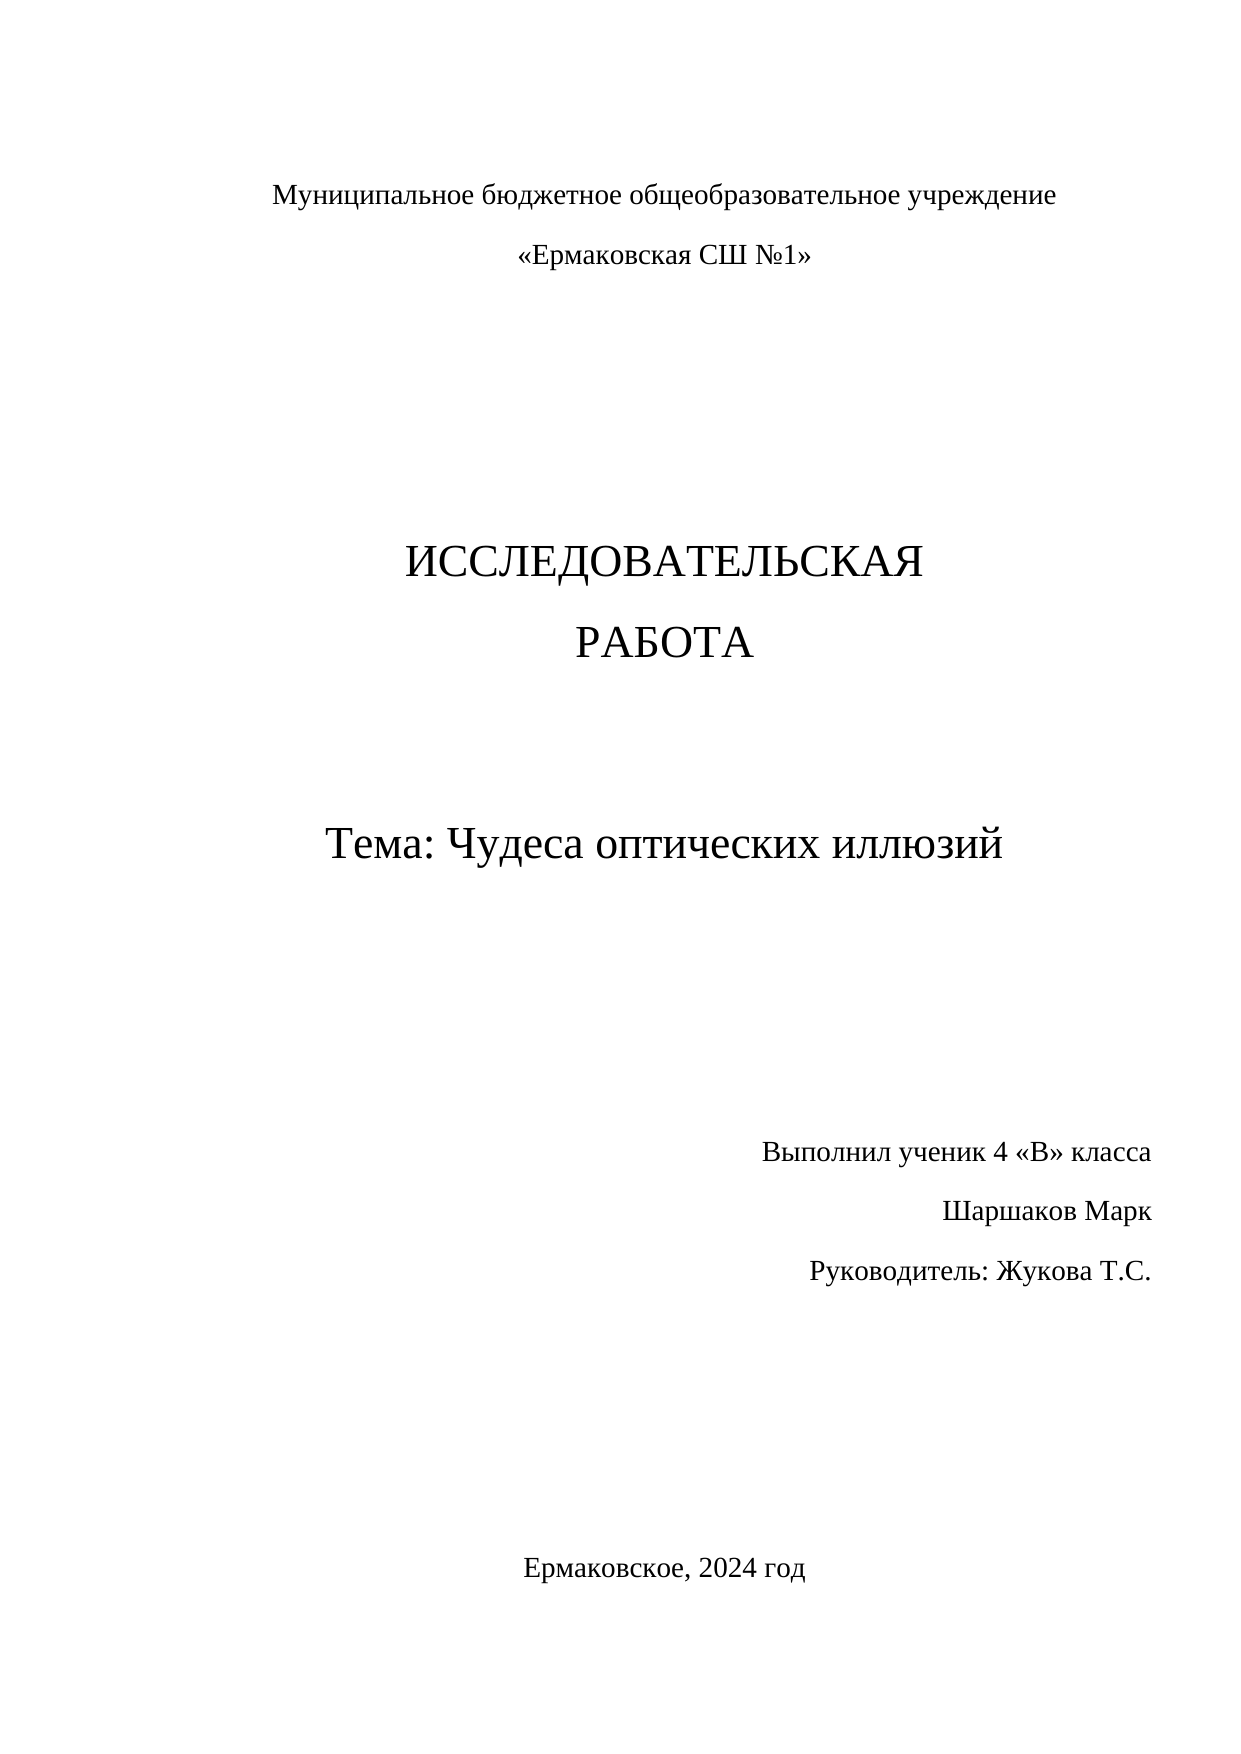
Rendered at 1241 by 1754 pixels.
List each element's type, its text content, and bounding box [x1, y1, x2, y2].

text «Ермаковская СШ №1» [177, 237, 1152, 270]
text Муниципальное бюджетное общеобразовательное учреждение [177, 177, 1152, 211]
text ИССЛЕДОВАТЕЛЬСКАЯ [177, 534, 1152, 586]
text Тема: Чудеса оптических иллюзий [177, 815, 1152, 868]
text РАБОТА [177, 615, 1152, 668]
text Шаршаков Марк [177, 1193, 1152, 1227]
text Руководитель: Жукова Т.С. [177, 1253, 1152, 1286]
text Выполнил ученик 4 «В» класса [177, 1134, 1152, 1168]
text Ермаковское, 2024 год [177, 1550, 1152, 1583]
